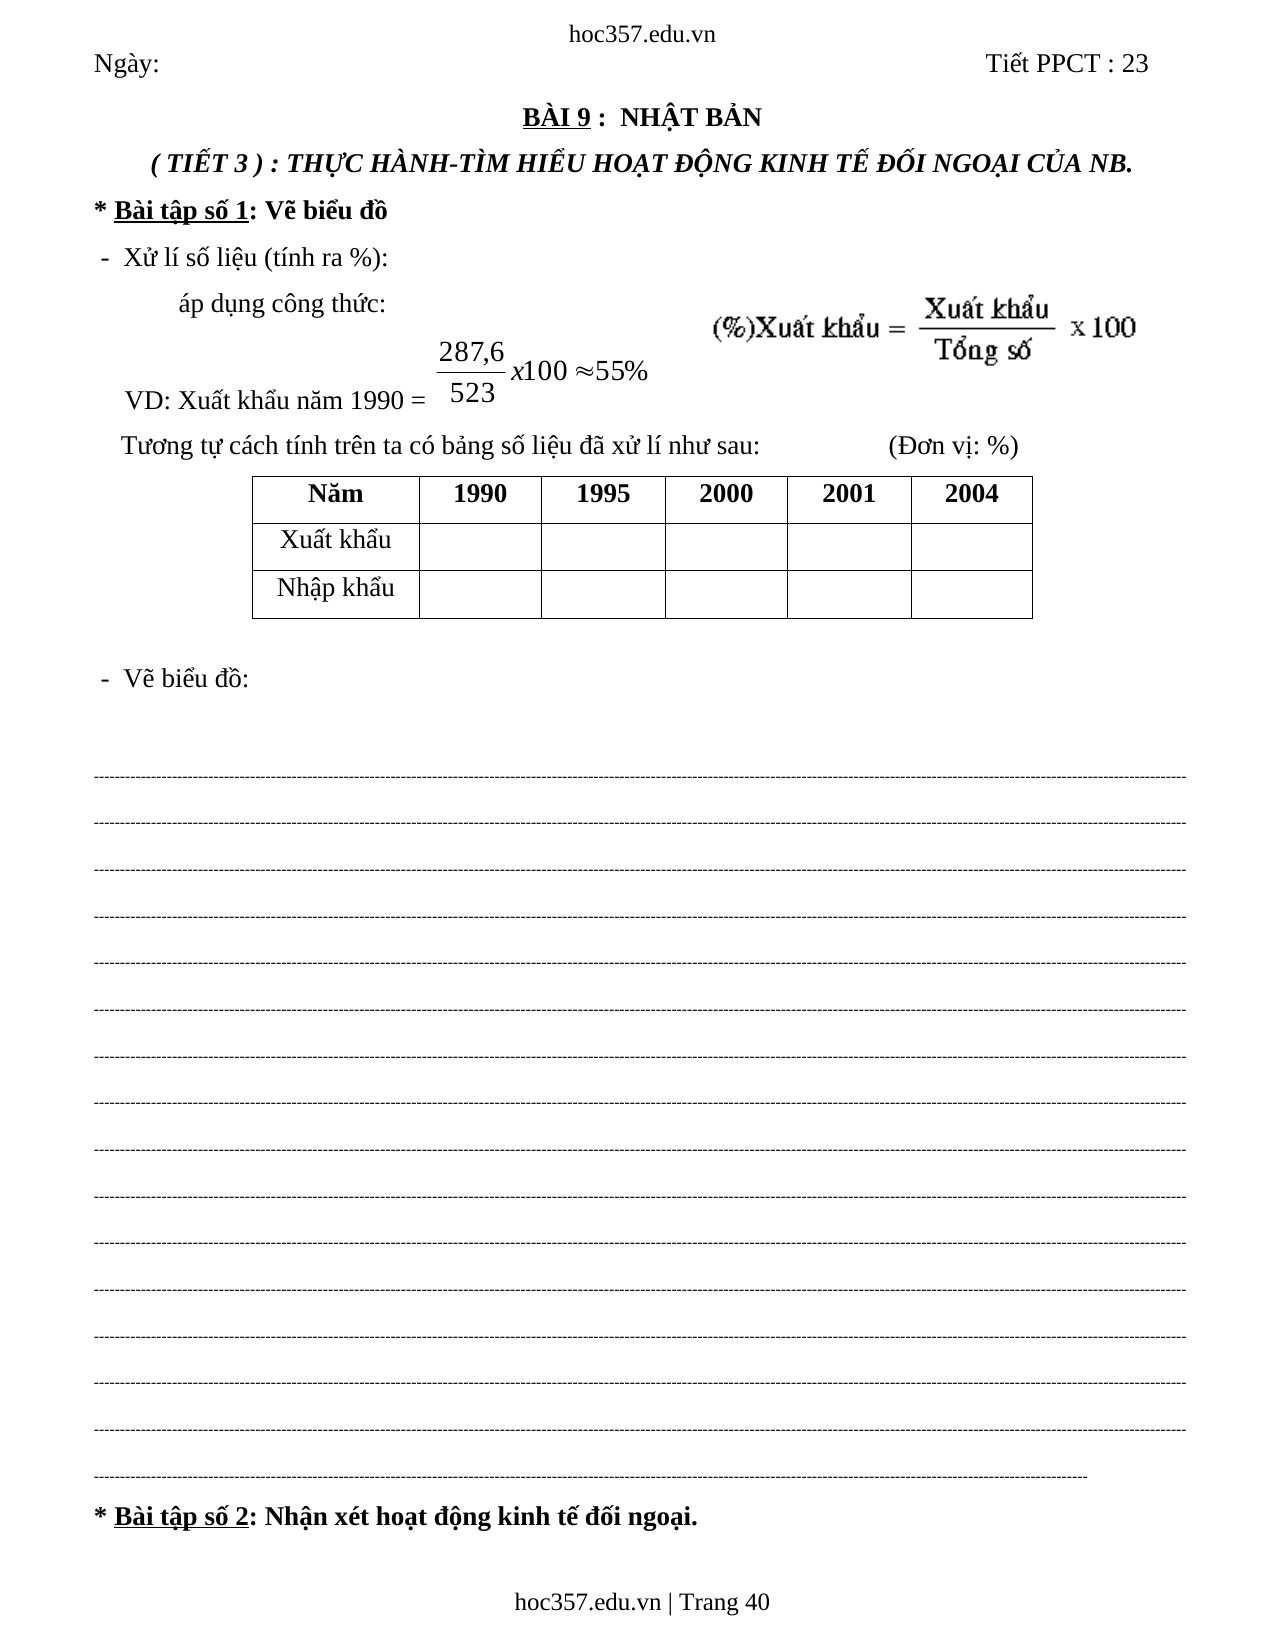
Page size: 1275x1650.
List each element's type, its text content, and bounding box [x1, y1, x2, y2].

table_header 1995 [542, 477, 665, 523]
text ( TIẾT 3 ) : THỰC HÀNH-TÌM HIỂU HOẠT ĐỘNG KINH TẾ ĐỐI NGOẠI CỦA NB. [94, 148, 1191, 179]
text ----------------------------------------------------------------------------------------------------------------------------------------------------------------------------------------------------------------------------------------------------------------------------------------------------------------------------------------------------------------------------------------------------------------------------------------------------------------------------------------------------------------------------------------------------------------------------------------------------------------------------------------------------------------------------------------------------------------------------------------------------------------------------------------------------------------------------------------------------------------------------------------------------------------------------------------------------------------------------------------------------------------------------------------------------------------------------------------------------------------------------------------------------------------------------------------------------------------------------------------------------------------------------------------------------------------------------------------------------------------------------------------------------------------------------------------------------------------------------------------------------------------------------------------------------------------------------------------------------------------------------------------------------------------------------------------------------------------------------------------------------------------------------------------------------------------------------------------------------------------------------------------------------------------------------------------------------------------------------------------------------------------------------------------------------------------------------------------------------------------------------------------------------------------------------------------------------------------------------------------------------------------------------------------------------------------------------------------------------------------------------------------------------------------------------------------------------------------------------------------------------------------------------------------------------------------------------------------------------------------------------------------------------------------------------------------------------------------------------------------------------------------------------------------------------------------------------------------------------------------------------------------------------------------------------------------------------------------------------------------------------------------------------------------------------------------------------------------------------------------------------------------------------------------------------------------------------------------------------------------------------------------------------------------------------------------------------------------------------------------------------------------------------------------------------------------------------------------------------- [94, 709, 1191, 1484]
table_cell [788, 571, 911, 618]
table_header Năm [253, 477, 419, 523]
table_cell [912, 571, 1032, 618]
table_cell Xuất khẩu [253, 524, 419, 570]
table_cell [542, 571, 665, 618]
table_cell [420, 571, 541, 618]
table_cell [666, 524, 787, 570]
table_header áp dụng công thức: VD: Xuất khẩu năm 1990 = [113, 288, 693, 429]
text Tương tự cách tính trên ta có bảng số liệu đã xử lí như sau: (Đơn vị: %) [94, 429, 1191, 461]
text * Bài tập số 1: Vẽ biểu đồ [94, 194, 1191, 225]
table_header 2004 [912, 477, 1032, 523]
table_header 1990 [420, 477, 541, 523]
table_cell [420, 524, 541, 570]
text - Xử lí số liệu (tính ra %): [94, 241, 1191, 272]
table_cell [788, 524, 911, 570]
table_cell [912, 524, 1032, 570]
table_header [693, 288, 1171, 429]
table_cell Nhập khẩu [253, 571, 419, 618]
text BÀI 9 : NHẬT BẢN [94, 101, 1191, 132]
table_cell [666, 571, 787, 618]
table_header Tiết PPCT : 23 [642, 48, 1202, 101]
text * Bài tập số 2: Nhận xét hoạt động kinh tế đối ngoại. [94, 1500, 1191, 1531]
table_header Ngày: [83, 48, 642, 101]
table_cell [542, 524, 665, 570]
table_header 2001 [788, 477, 911, 523]
picture [703, 287, 1145, 377]
text - Vẽ biểu đồ: [94, 662, 1191, 693]
table_header 2000 [666, 477, 787, 523]
